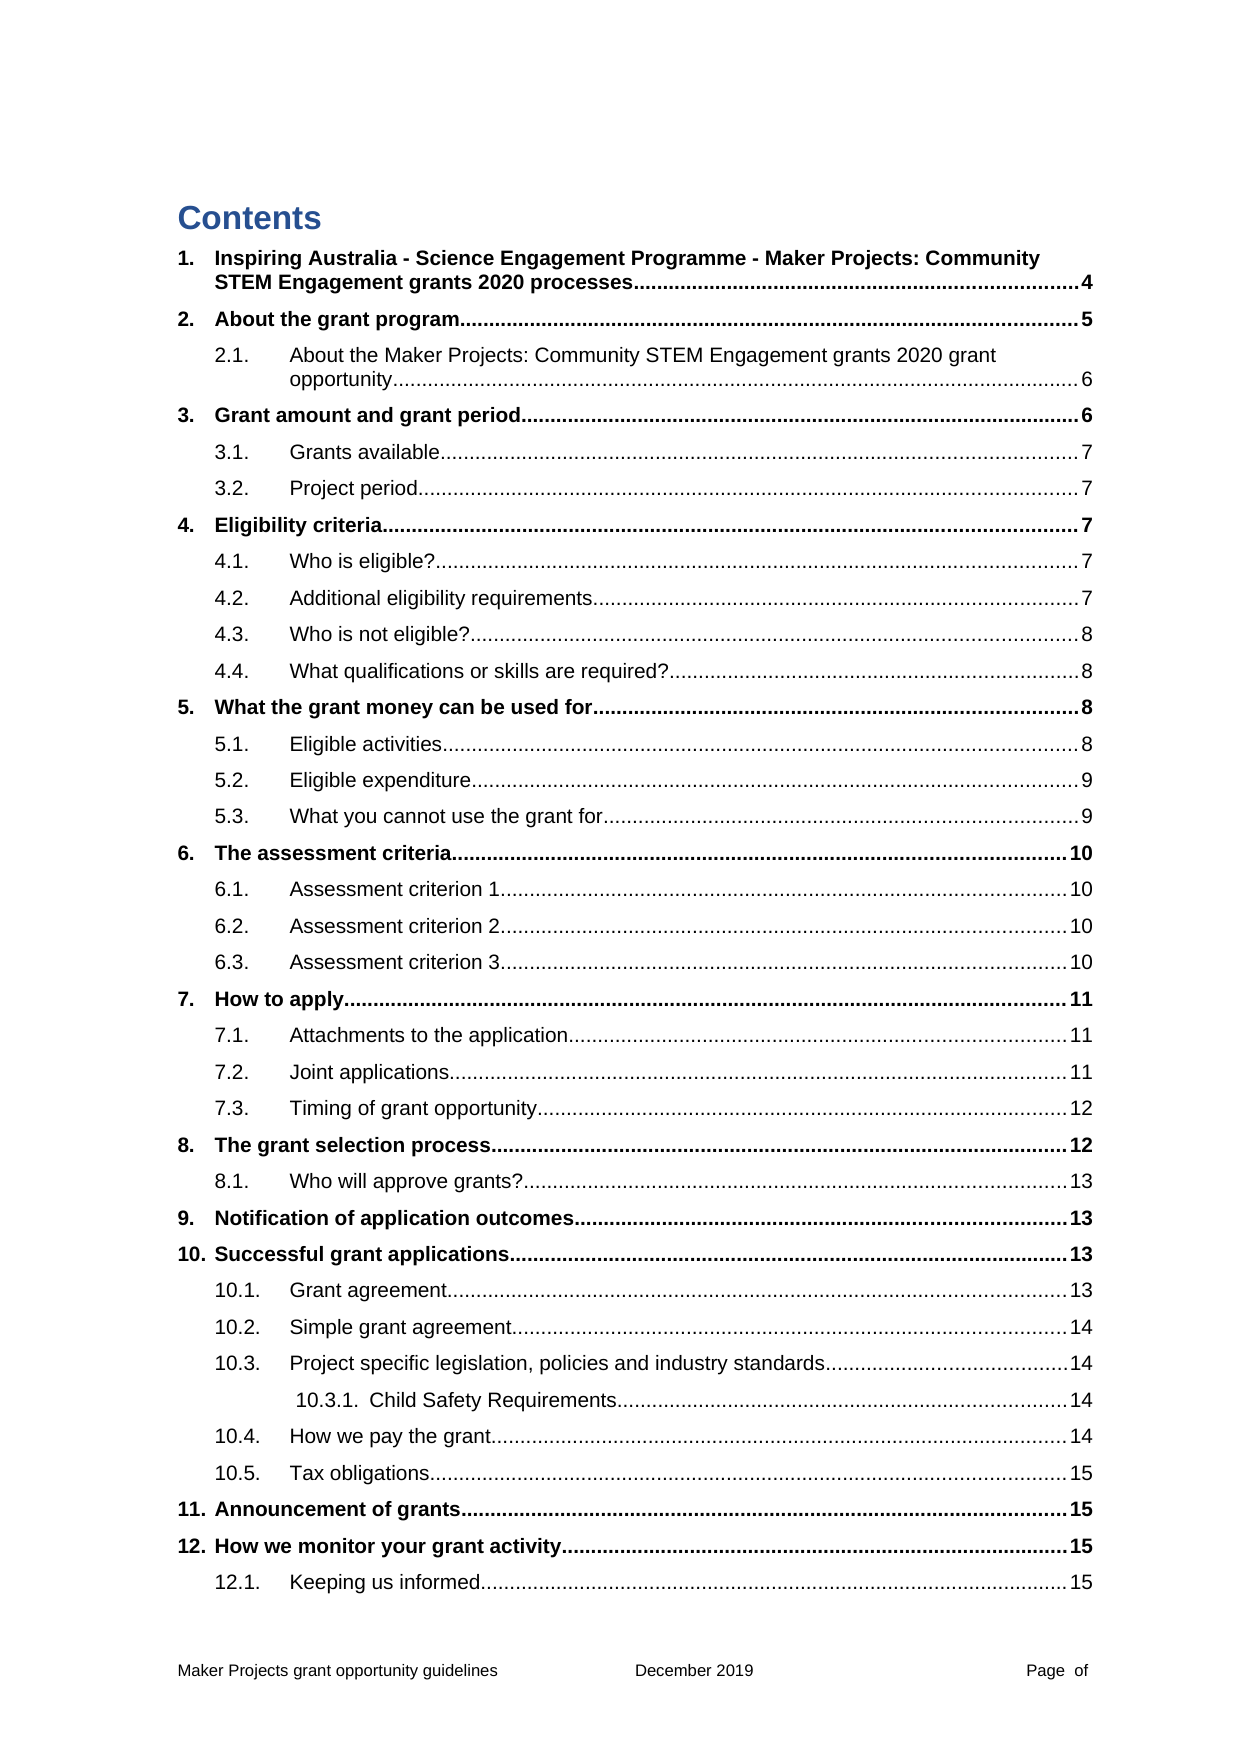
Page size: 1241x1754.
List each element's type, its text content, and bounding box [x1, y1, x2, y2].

text 10.4. How we pay the grant 14 [214, 1424, 1092, 1448]
text 5. What the grant money can be used for 8 [177, 695, 1092, 719]
text 10.3.1. Child Safety Requirements 14 [295, 1388, 1092, 1412]
text 6. The assessment criteria 10 [177, 841, 1092, 865]
text 8. The grant selection process 12 [177, 1132, 1092, 1156]
text 3.1. Grants available 7 [214, 440, 1092, 464]
text 5.1. Eligible activities 8 [214, 731, 1092, 755]
text 7.3. Timing of grant opportunity 12 [214, 1096, 1092, 1120]
text 7.1. Attachments to the application 11 [214, 1023, 1092, 1047]
text 12. How we monitor your grant activity 15 [177, 1533, 1092, 1557]
text 1. Inspiring Australia - Science Engagement Programme - Maker Projects: Community STEM Engagement grants 2020 processes 4 [177, 246, 1092, 294]
text 4.3. Who is not eligible? 8 [214, 622, 1092, 646]
text 10.5. Tax obligations 15 [214, 1461, 1092, 1484]
text 9. Notification of application outcomes 13 [177, 1205, 1092, 1229]
text 8.1. Who will approve grants? 13 [214, 1169, 1092, 1193]
text 10.3. Project specific legislation, policies and industry standards 14 [214, 1351, 1092, 1375]
text 4. Eligibility criteria 7 [177, 513, 1092, 537]
text 5.2. Eligible expenditure 9 [214, 768, 1092, 792]
text 10.2. Simple grant agreement 14 [214, 1315, 1092, 1339]
text 5.3. What you cannot use the grant for 9 [214, 804, 1092, 828]
text 4.2. Additional eligibility requirements 7 [214, 586, 1092, 609]
text 11. Announcement of grants 15 [177, 1497, 1092, 1521]
text 4.1. Who is eligible? 7 [214, 549, 1092, 573]
text 7. How to apply 11 [177, 987, 1092, 1011]
text 10. Successful grant applications 13 [177, 1242, 1092, 1266]
text 2. About the grant program 5 [177, 306, 1092, 330]
text 12.1. Keeping us informed 15 [214, 1570, 1092, 1594]
text 6.1. Assessment criterion 1 10 [214, 877, 1092, 901]
text 10.1. Grant agreement 13 [214, 1278, 1092, 1302]
subtitle Contents [177, 198, 1092, 236]
text 6.3. Assessment criterion 3 10 [214, 950, 1092, 974]
text 3. Grant amount and grant period 6 [177, 403, 1092, 427]
text 6.2. Assessment criterion 2 10 [214, 914, 1092, 938]
text 3.2. Project period 7 [214, 476, 1092, 500]
text 4.4. What qualifications or skills are required? 8 [214, 658, 1092, 682]
text 7.2. Joint applications 11 [214, 1059, 1092, 1083]
text 2.1. About the Maker Projects: Community STEM Engagement grants 2020 grant opportunity 6 [214, 343, 1092, 391]
